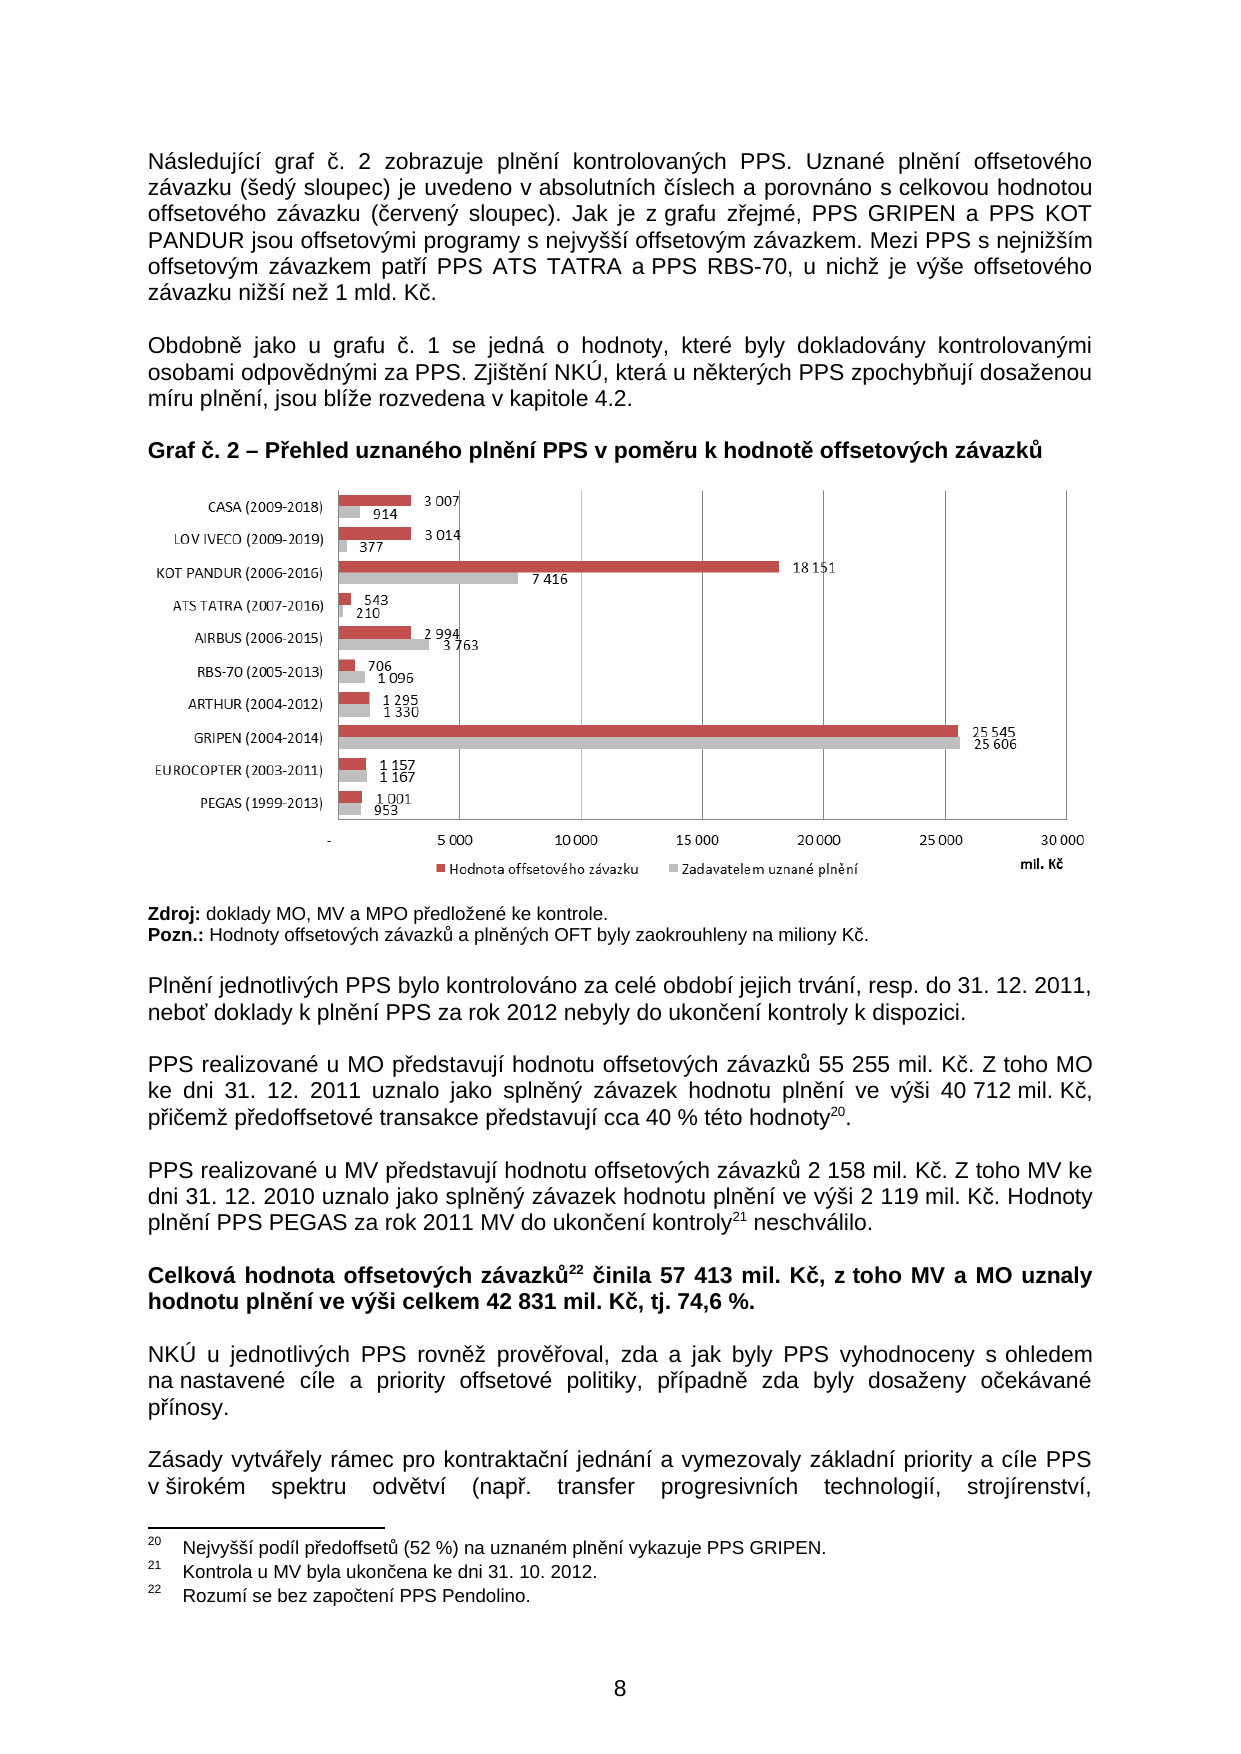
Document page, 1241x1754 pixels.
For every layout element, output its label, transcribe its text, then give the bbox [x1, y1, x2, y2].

text Pozn.: Hodnoty offsetových závazků a plněných OFT byly zaokrouhleny na miliony Kč. [148, 924, 1093, 946]
text Obdobně jako u grafu č. 1 se jedná o hodnoty, které byly dokladovány kontrolovanými osobami odpovědnými za PPS. Zjištění NKÚ, která u některých PPS zpochybňují dosaženou míru plnění, jsou blíže rozvedena v kapitole 4.2. [148, 332, 1093, 411]
text NKÚ u jednotlivých PPS rovněž prověřoval, zda a jak byly PPS vyhodnoceny s ohledem na nastavené cíle a priority offsetové politiky, případně zda byly dosaženy očekávané přínosy. [148, 1341, 1093, 1420]
text PPS realizované u MO představují hodnotu offsetových závazků 55 255 mil. Kč. Z toho MO ke dni 31. 12. 2011 uznalo jako splněný závazek hodnotu plnění ve výši 40 712 mil. Kč, přičemž předoffsetové transakce představují cca 40 % této hodnoty. [148, 1051, 1093, 1130]
picture [147, 476, 1093, 881]
text Zdroj: doklady MO, MV a MPO předložené ke kontrole. [148, 903, 1093, 924]
text Plnění jednotlivých PPS bylo kontrolováno za celé období jejich trvání, resp. do 31. 12. 2011, neboť doklady k plnění PPS za rok 2012 nebyly do ukončení kontroly k dispozici. [148, 972, 1093, 1025]
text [148, 1446, 1093, 1499]
text Celková hodnota offsetových závazků činila 57 413 mil. Kč, z toho MV a MO uznaly hodnotu plnění ve výši celkem 42 831 mil. Kč, tj. 74,6 %. [148, 1262, 1093, 1315]
text Graf č. 2 – Přehled uznaného plnění PPS v poměru k hodnotě offsetových závazků [148, 437, 1093, 464]
text Následující graf č. 2 zobrazuje plnění kontrolovaných PPS. Uznané plnění offsetového závazku (šedý sloupec) je uvedeno v absolutních číslech a porovnáno s celkovou hodnotou offsetového závazku (červený sloupec). Jak je z grafu zřejmé, PPS GRIPEN a PPS KOT PANDUR jsou offsetovými programy s nejvyšší offsetovým závazkem. Mezi PPS s nejnižším offsetovým závazkem patří PPS ATS TATRA a PPS RBS-70, u nichž je výše offsetového závazku nižší než 1 mld. Kč. [148, 148, 1093, 306]
text PPS realizované u MV představují hodnotu offsetových závazků 2 158 mil. Kč. Z toho MV ke dni 31. 12. 2010 uznalo jako splněný závazek hodnotu plnění ve výši 2 119 mil. Kč. Hodnoty plnění PPS PEGAS za rok 2011 MV do ukončení kontroly neschválilo. [148, 1157, 1093, 1236]
